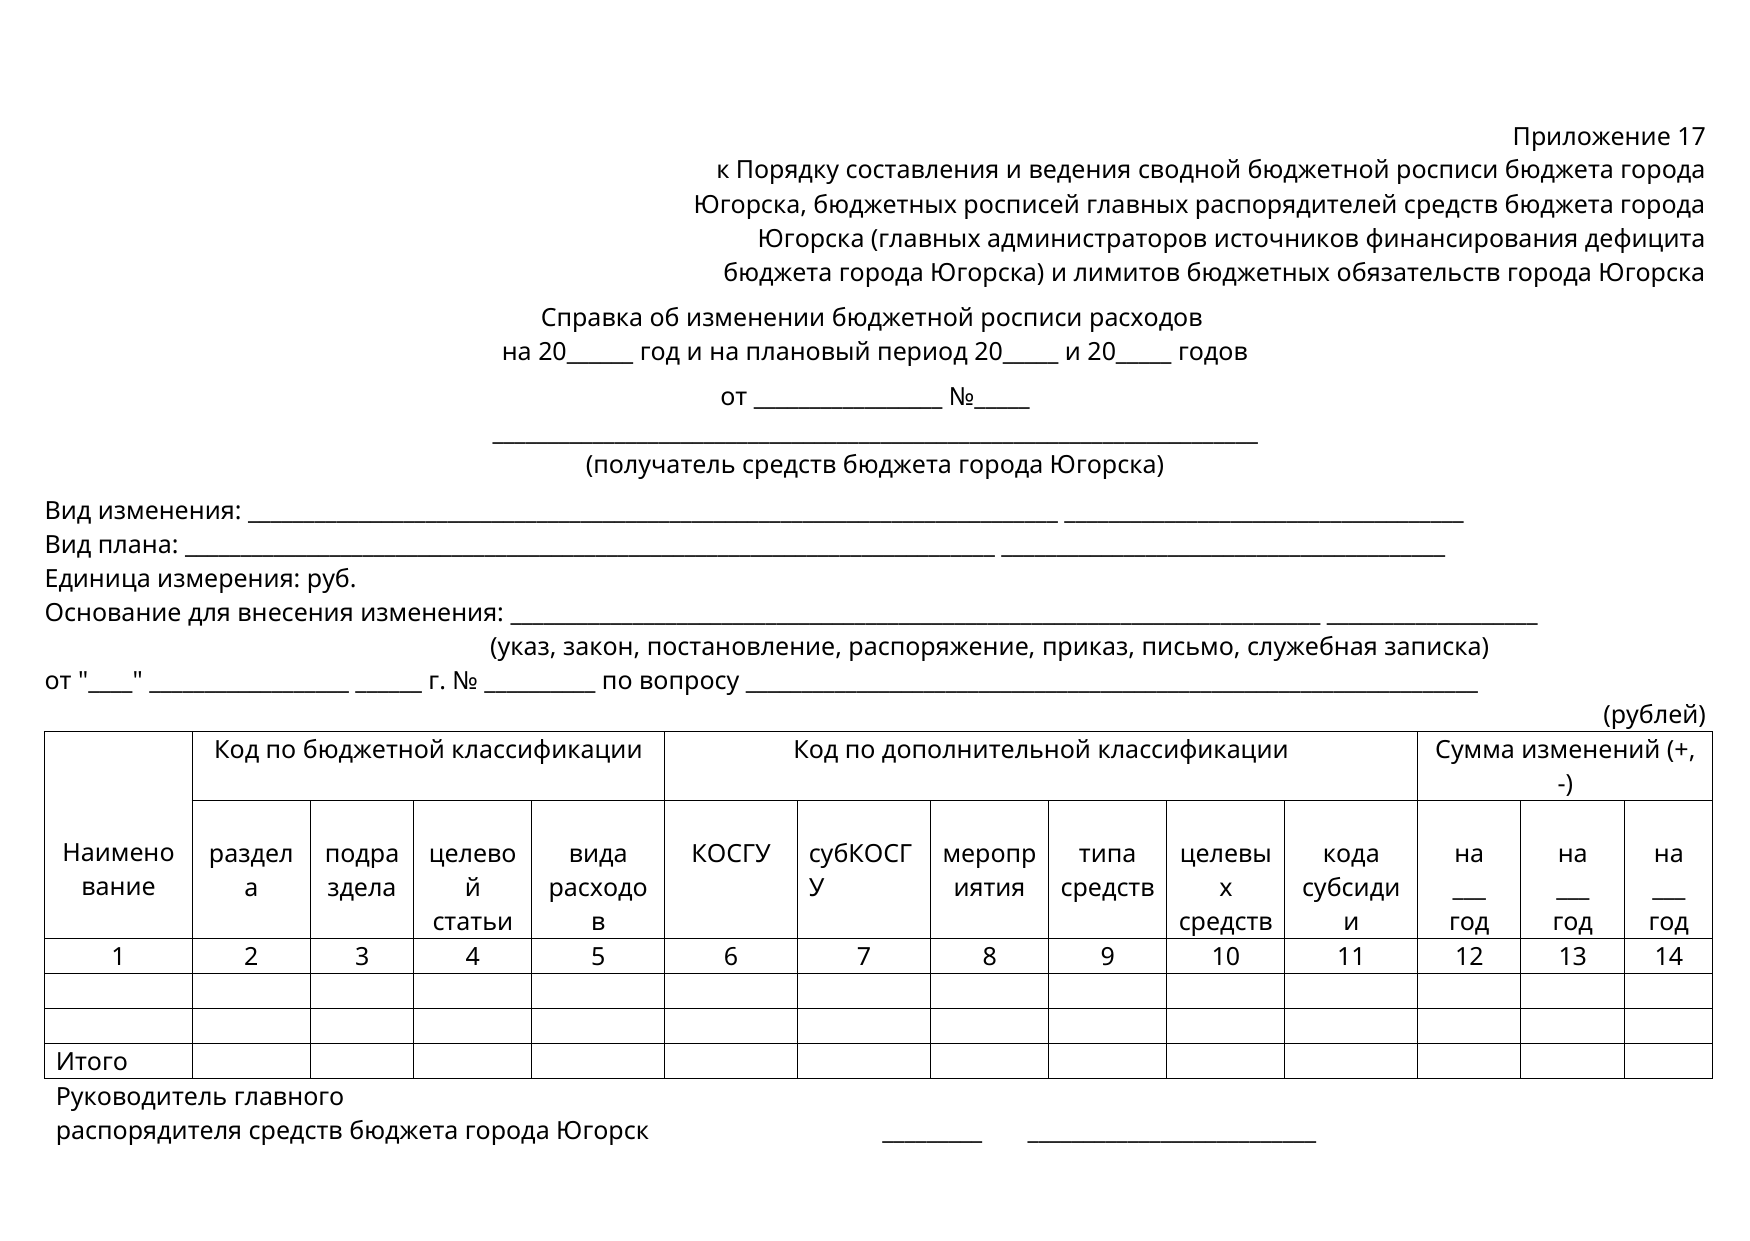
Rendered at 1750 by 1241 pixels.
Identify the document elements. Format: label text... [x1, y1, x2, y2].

table_cell [193, 1044, 310, 1078]
table_cell [414, 1009, 531, 1043]
subtitle от _________________ №_____ _____________________________________________________________________ (получатель средств бюджета города Югорска) [44, 379, 1706, 481]
table_cell [665, 974, 797, 1008]
table_cell [1521, 1009, 1624, 1043]
table_cell [311, 974, 413, 1008]
text от "____" __________________ ______ г. № __________ по вопросу __________________________________________________________________ [44, 663, 1706, 697]
table_cell раздела [193, 801, 310, 937]
table_cell 2 [193, 939, 310, 972]
table_cell 6 [665, 939, 797, 972]
table_cell [45, 1009, 192, 1043]
table_cell [1521, 1044, 1624, 1078]
table_cell [1285, 1009, 1417, 1043]
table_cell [44, 1079, 1600, 1164]
table_cell на ___ год [1625, 801, 1712, 937]
table_cell [665, 1044, 797, 1078]
table_cell [45, 974, 192, 1008]
text (указ, закон, постановление, распоряжение, приказ, письмо, служебная записка) [44, 629, 1706, 663]
table_cell [931, 1044, 1048, 1078]
table_cell [1418, 1044, 1520, 1078]
table_cell 11 [1285, 939, 1417, 972]
table_cell типа средств [1049, 801, 1166, 937]
table_cell 9 [1049, 939, 1166, 972]
text Единица измерения: руб. [44, 561, 1706, 595]
table_cell [798, 1044, 930, 1078]
table_cell [1049, 1009, 1166, 1043]
table_cell 5 [532, 939, 664, 972]
table_cell кода субсидии [1285, 801, 1417, 937]
table_cell 3 [311, 939, 413, 972]
table_cell [311, 1044, 413, 1078]
table_cell [798, 1009, 930, 1043]
table_cell [1049, 1044, 1166, 1078]
table_cell 13 [1521, 939, 1624, 972]
table_cell [311, 1009, 413, 1043]
table_header Код по дополнительной классификации [665, 732, 1417, 800]
table_cell [931, 974, 1048, 1008]
text Вид изменения: _________________________________________________________________________ ____________________________________ [44, 492, 1706, 527]
table_cell [1049, 974, 1166, 1008]
table_header Код по бюджетной классификации [193, 732, 664, 800]
table_cell [931, 1009, 1048, 1043]
table_cell 4 [414, 939, 531, 972]
table_cell [532, 974, 664, 1008]
table_cell 12 [1418, 939, 1520, 972]
text к Порядку составления и ведения сводной бюджетной росписи бюджета города Югорска, бюджетных росписей главных распорядителей средств бюджета города Югорска (главных администраторов источников финансирования дефицита бюджета города Югорска) и лимитов бюджетных обязательств города Югорска [664, 152, 1706, 288]
table_cell на ___ год [1418, 801, 1520, 937]
table_cell [1167, 1044, 1284, 1078]
table_cell [1418, 1009, 1520, 1043]
table_cell 14 [1625, 939, 1712, 972]
text Приложение 17 [44, 118, 1706, 152]
table_cell [414, 1044, 531, 1078]
table_cell 7 [798, 939, 930, 972]
table_cell [1418, 974, 1520, 1008]
table_cell [1625, 1044, 1712, 1078]
table_cell вида расходов [532, 801, 664, 937]
table_cell целевых средств [1167, 801, 1284, 937]
table_cell [1625, 1009, 1712, 1043]
table_cell [665, 1009, 797, 1043]
table_cell субКОСГУ [798, 801, 930, 937]
table_header Наименование [45, 732, 192, 937]
text Основание для внесения изменения: _________________________________________________________________________ ___________________ [44, 595, 1706, 629]
table_cell [193, 1009, 310, 1043]
subtitle Справка об изменении бюджетной росписи расходов на 20______ год и на плановый период 20_____ и 20_____ годов [44, 300, 1706, 368]
table_cell [1167, 974, 1284, 1008]
table_cell 1 [45, 939, 192, 972]
text (рублей) [44, 697, 1706, 731]
table_cell на ___ год [1521, 801, 1624, 937]
table_cell мероприятия [931, 801, 1048, 937]
text Вид плана: _________________________________________________________________________ ________________________________________ [44, 527, 1706, 561]
table_cell подраздела [311, 801, 413, 937]
table_header Сумма изменений (+, -) [1418, 732, 1712, 800]
table_cell [1285, 974, 1417, 1008]
table_cell [1285, 1044, 1417, 1078]
table_cell [798, 974, 930, 1008]
table_cell целевой статьи [414, 801, 531, 937]
table_cell Итого [45, 1044, 192, 1078]
table_cell [414, 974, 531, 1008]
table_cell [1167, 1009, 1284, 1043]
table_cell 10 [1167, 939, 1284, 972]
table_cell [532, 1009, 664, 1043]
table_cell 8 [931, 939, 1048, 972]
table_cell КОСГУ [665, 801, 797, 937]
table_cell [193, 974, 310, 1008]
table_cell [532, 1044, 664, 1078]
table_cell [1521, 974, 1624, 1008]
table_cell [1625, 974, 1712, 1008]
